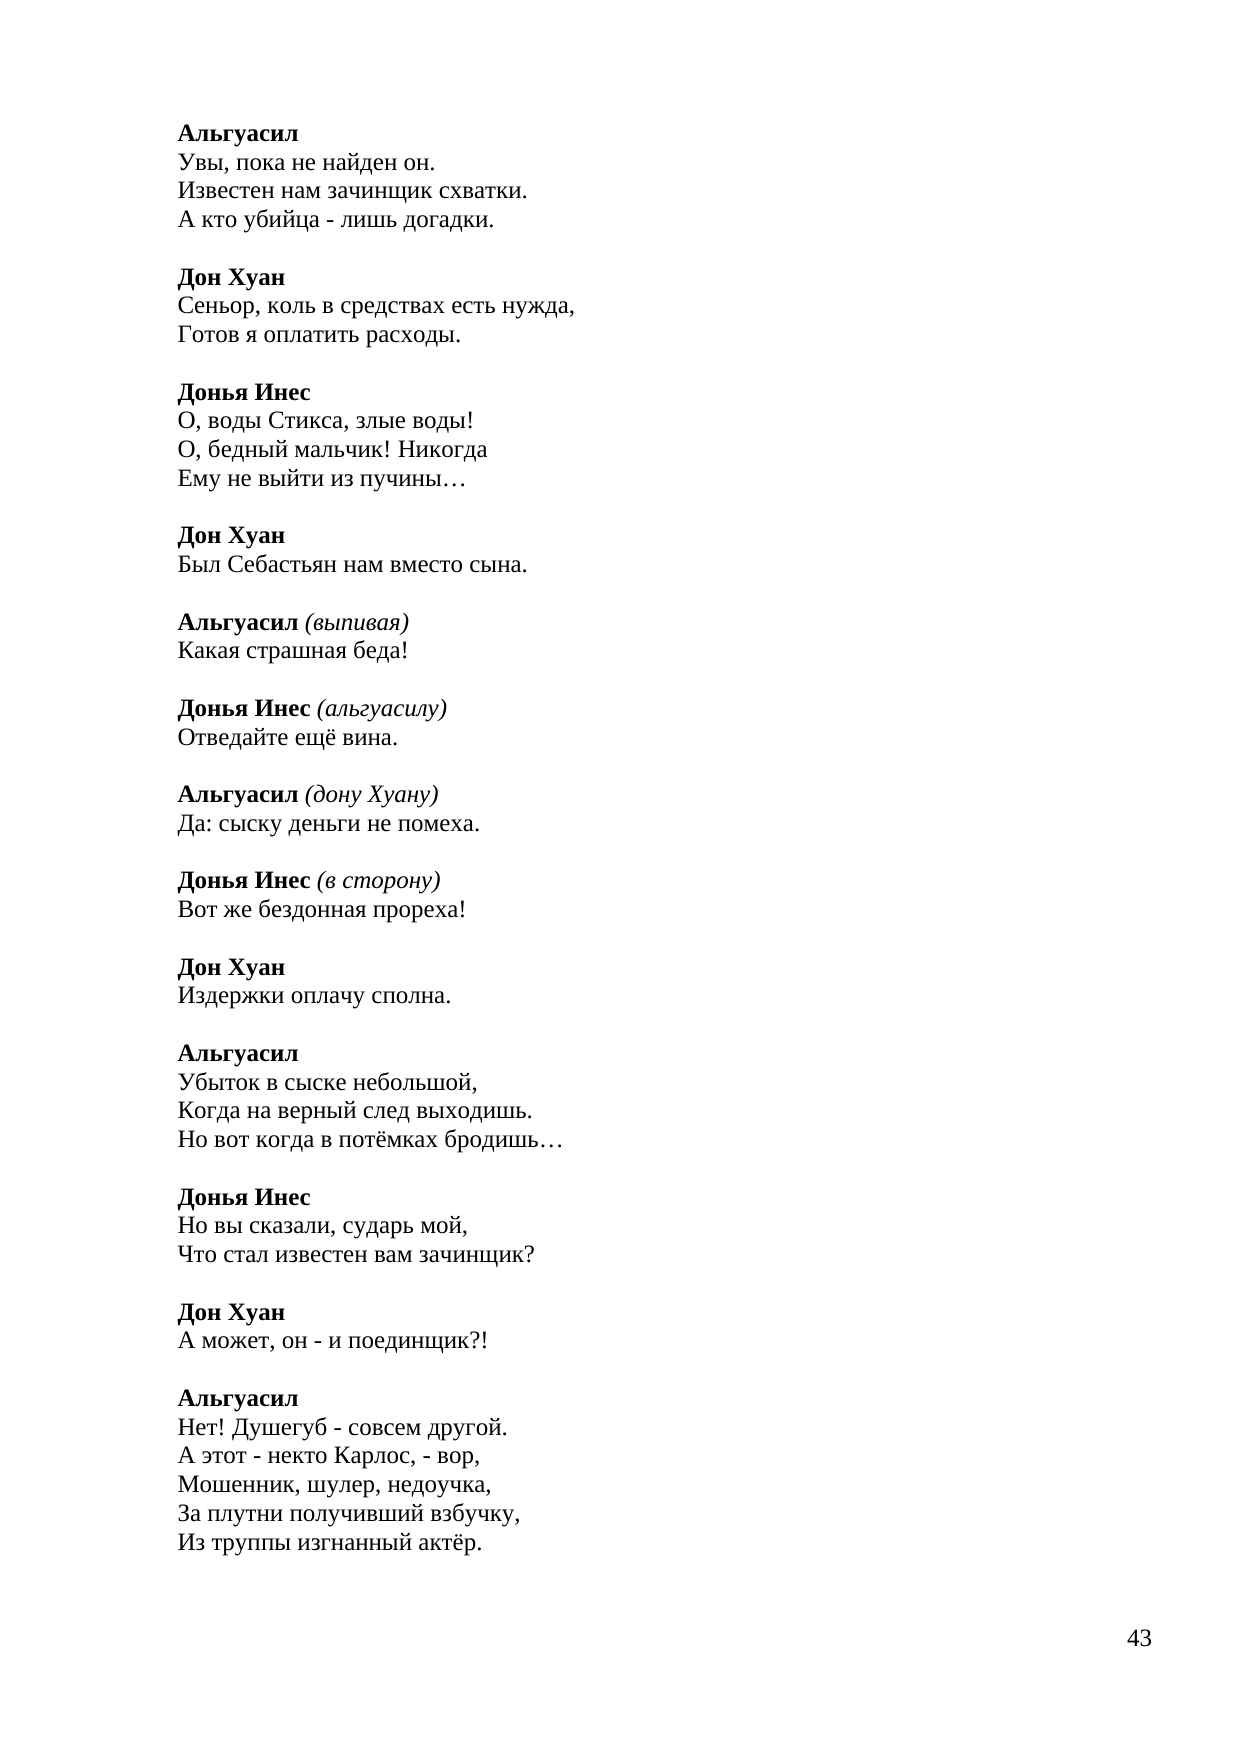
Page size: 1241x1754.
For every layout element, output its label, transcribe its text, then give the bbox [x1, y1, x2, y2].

text А может, он - и поединщик?! [177, 1326, 1152, 1354]
text Альгуасил (выпивая) [177, 607, 1152, 636]
text Альгуасил [177, 118, 1152, 147]
text Из труппы изгнанный актёр. [177, 1527, 1152, 1556]
text Отведайте ещё вина. [177, 722, 1152, 751]
text Увы, пока не найден он. [177, 147, 1152, 176]
text Когда на верный след выходишь. [177, 1096, 1152, 1124]
text Издержки оплачу сполна. [177, 981, 1152, 1009]
text Донья Инес [177, 377, 1152, 406]
text Донья Инес (в сторону) [177, 866, 1152, 894]
text Но вы сказали, сударь мой, [177, 1211, 1152, 1239]
text А кто убийца - лишь догадки. [177, 204, 1152, 233]
text Альгуасил (дону Хуану) [177, 779, 1152, 808]
text Дон Хуан [177, 521, 1152, 549]
text Нет! Душегуб - совсем другой. [177, 1412, 1152, 1441]
text Сеньор, коль в средствах есть нужда, [177, 291, 1152, 319]
text За плутни получивший взбучку, [177, 1498, 1152, 1527]
text Дон Хуан [177, 1297, 1152, 1326]
text А этот - некто Карлос, - вор, [177, 1441, 1152, 1469]
text Ему не выйти из пучины… [177, 463, 1152, 492]
text О, бедный мальчик! Никогда [177, 434, 1152, 463]
text Да: сыску деньги не помеха. [177, 808, 1152, 837]
text Альгуасил [177, 1383, 1152, 1412]
text Альгуасил [177, 1038, 1152, 1067]
text Дон Хуан [177, 952, 1152, 981]
text Что стал известен вам зачинщик? [177, 1239, 1152, 1268]
text Донья Инес [177, 1182, 1152, 1211]
text Вот же бездонная прореха! [177, 894, 1152, 923]
text Убыток в сыске небольшой, [177, 1067, 1152, 1096]
text Какая страшная беда! [177, 636, 1152, 664]
text Но вот когда в потёмках бродишь… [177, 1124, 1152, 1153]
text О, воды Стикса, злые воды! [177, 406, 1152, 434]
text Был Себастьян нам вместо сына. [177, 549, 1152, 578]
text Дон Хуан [177, 262, 1152, 291]
text Мошенник, шулер, недоучка, [177, 1469, 1152, 1498]
text Донья Инес (альгуасилу) [177, 693, 1152, 722]
text Готов я оплатить расходы. [177, 319, 1152, 348]
text Известен нам зачинщик схватки. [177, 176, 1152, 204]
